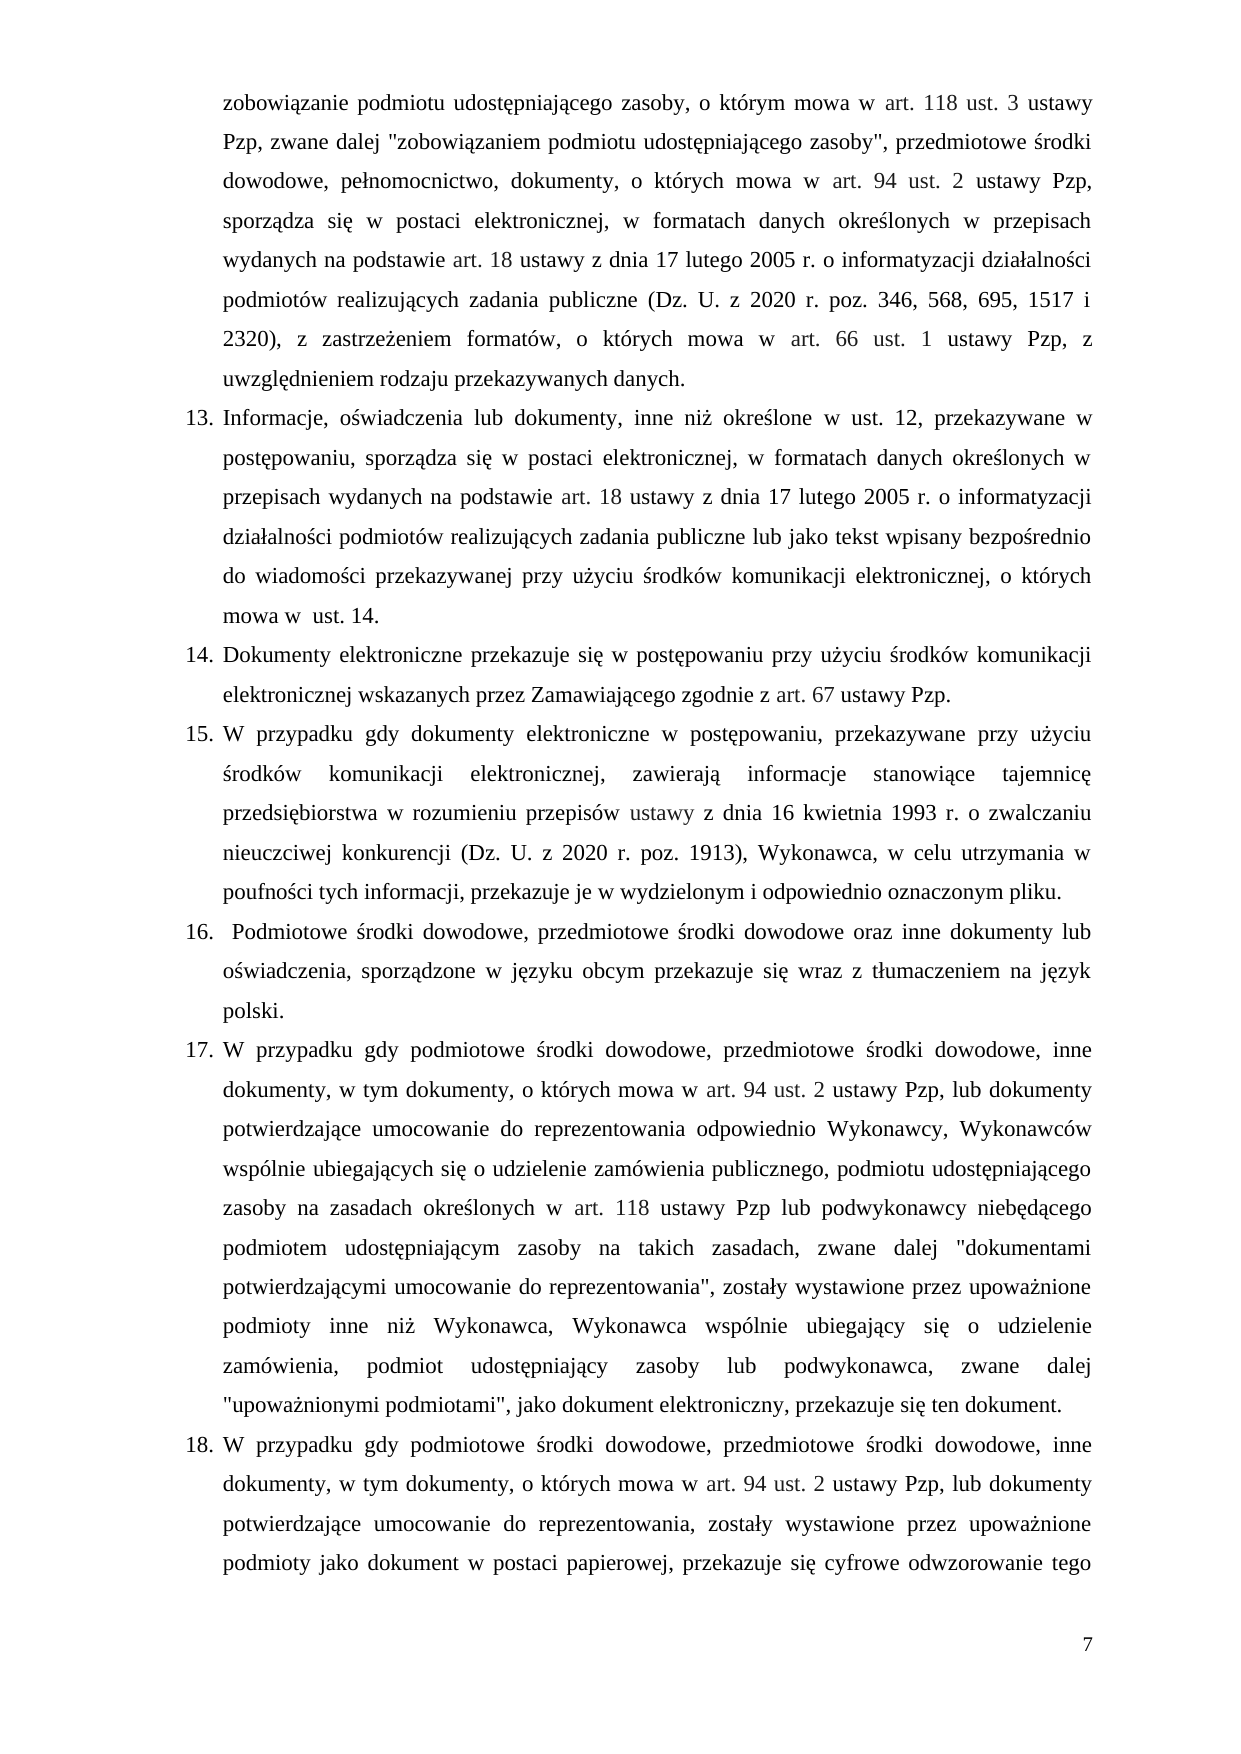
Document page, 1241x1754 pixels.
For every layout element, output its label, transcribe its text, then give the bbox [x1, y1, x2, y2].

list Podmiotowe środki dowodowe, przedmiotowe środki dowodowe oraz inne dokumenty lub oświadczenia, sporządzone w języku obcym przekazuje się wraz z tłumaczeniem na język polski. [185, 918, 1093, 1023]
list Informacje, oświadczenia lub dokumenty, inne niż określone w ust. 12, przekazywane w postępowaniu, sporządza się w postaci elektronicznej, w formatach danych określonych w przepisach wydanych na podstawie art. 18 ustawy z dnia 17 lutego 2005 r. o informatyzacji działalności podmiotów realizujących zadania publiczne lub jako tekst wpisany bezpośrednio do wiadomości przekazywanej przy użyciu środków komunikacji elektronicznej, o których mowa w ust. 14. [185, 404, 1093, 628]
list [185, 89, 1093, 391]
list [185, 1431, 1093, 1576]
list Dokumenty elektroniczne przekazuje się w postępowaniu przy użyciu środków komunikacji elektronicznej wskazanych przez Zamawiającego zgodnie z art. 67 ustawy Pzp. [185, 641, 1093, 707]
list W przypadku gdy podmiotowe środki dowodowe, przedmiotowe środki dowodowe, inne dokumenty, w tym dokumenty, o których mowa w art. 94 ust. 2 ustawy Pzp, lub dokumenty potwierdzające umocowanie do reprezentowania odpowiednio Wykonawcy, Wykonawców wspólnie ubiegających się o udzielenie zamówienia publicznego, podmiotu udostępniającego zasoby na zasadach określonych w art. 118 ustawy Pzp lub podwykonawcy niebędącego podmiotem udostępniającym zasoby na takich zasadach, zwane dalej "dokumentami potwierdzającymi umocowanie do reprezentowania", zostały wystawione przez upoważnione podmioty inne niż Wykonawca, Wykonawca wspólnie ubiegający się o udzielenie zamówienia, podmiot udostępniający zasoby lub podwykonawca, zwane dalej "upoważnionymi podmiotami", jako dokument elektroniczny, przekazuje się ten dokument. [185, 1036, 1093, 1418]
list W przypadku gdy dokumenty elektroniczne w postępowaniu, przekazywane przy użyciu środków komunikacji elektronicznej, zawierają informacje stanowiące tajemnicę przedsiębiorstwa w rozumieniu przepisów ustawy z dnia 16 kwietnia 1993 r. o zwalczaniu nieuczciwej konkurencji (Dz. U. z 2020 r. poz. 1913), Wykonawca, w celu utrzymania w poufności tych informacji, przekazuje je w wydzielonym i odpowiednio oznaczonym pliku. [185, 720, 1093, 904]
